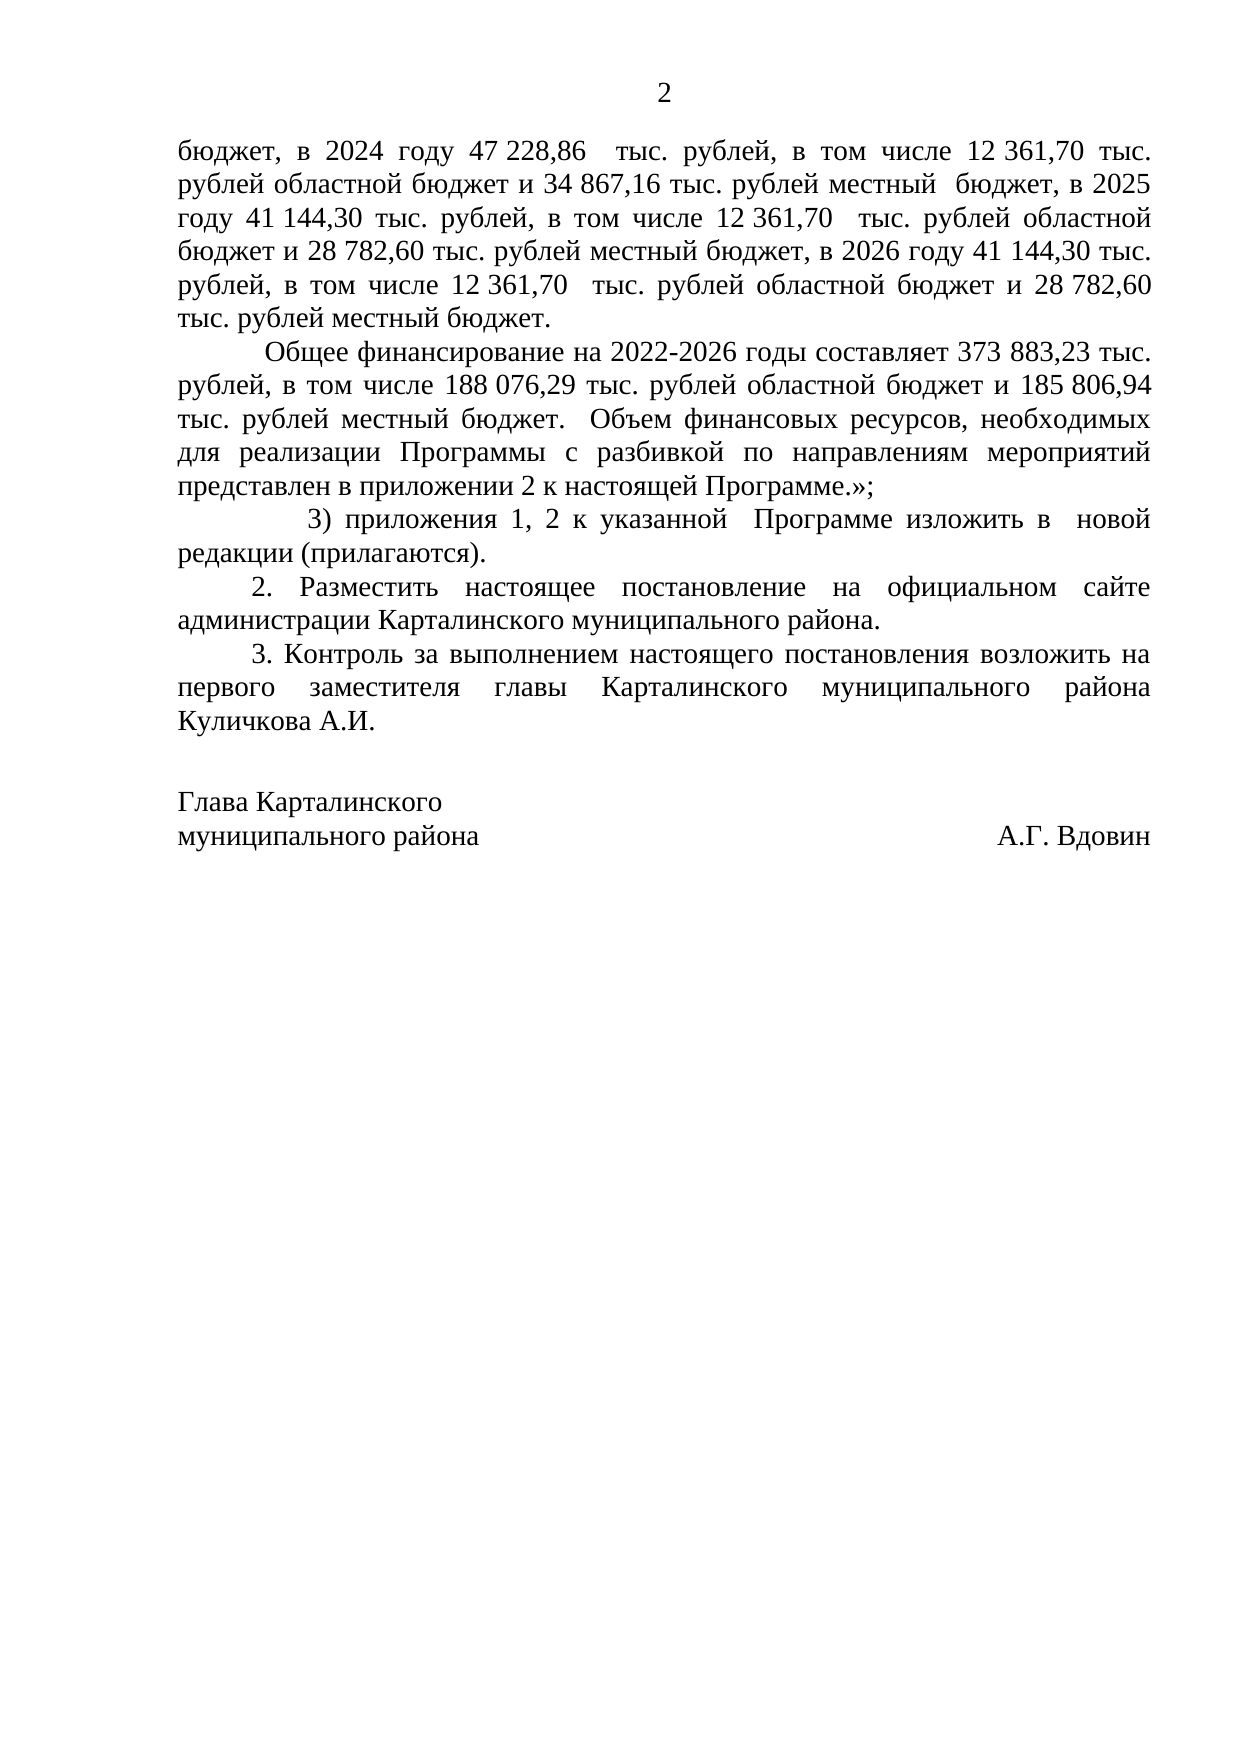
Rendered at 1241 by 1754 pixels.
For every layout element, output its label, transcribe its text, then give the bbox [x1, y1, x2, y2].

text 3. Контроль за выполнением настоящего постановления возложить на первого заместителя главы Карталинского муниципального района Куличкова А.И. [177, 636, 1152, 736]
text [177, 133, 1152, 334]
text муниципального района А.Г. Вдовин [177, 818, 1152, 852]
text 2. Разместить настоящее постановление на официальном сайте администрации Карталинского муниципального района. [177, 569, 1152, 636]
text Глава Карталинского [177, 784, 1152, 818]
text Общее финансирование на 2022-2026 годы составляет 373 883,23 тыс. рублей, в том числе 188 076,29 тыс. рублей областной бюджет и 185 806,94 тыс. рублей местный бюджет. Объем финансовых ресурсов, необходимых для реализации Программы с разбивкой по направлениям мероприятий представлен в приложении 2 к настоящей Программе.»; [177, 334, 1152, 502]
text 3) приложения 1, 2 к указанной Программе изложить в новой редакции (прилагаются). [177, 502, 1152, 569]
